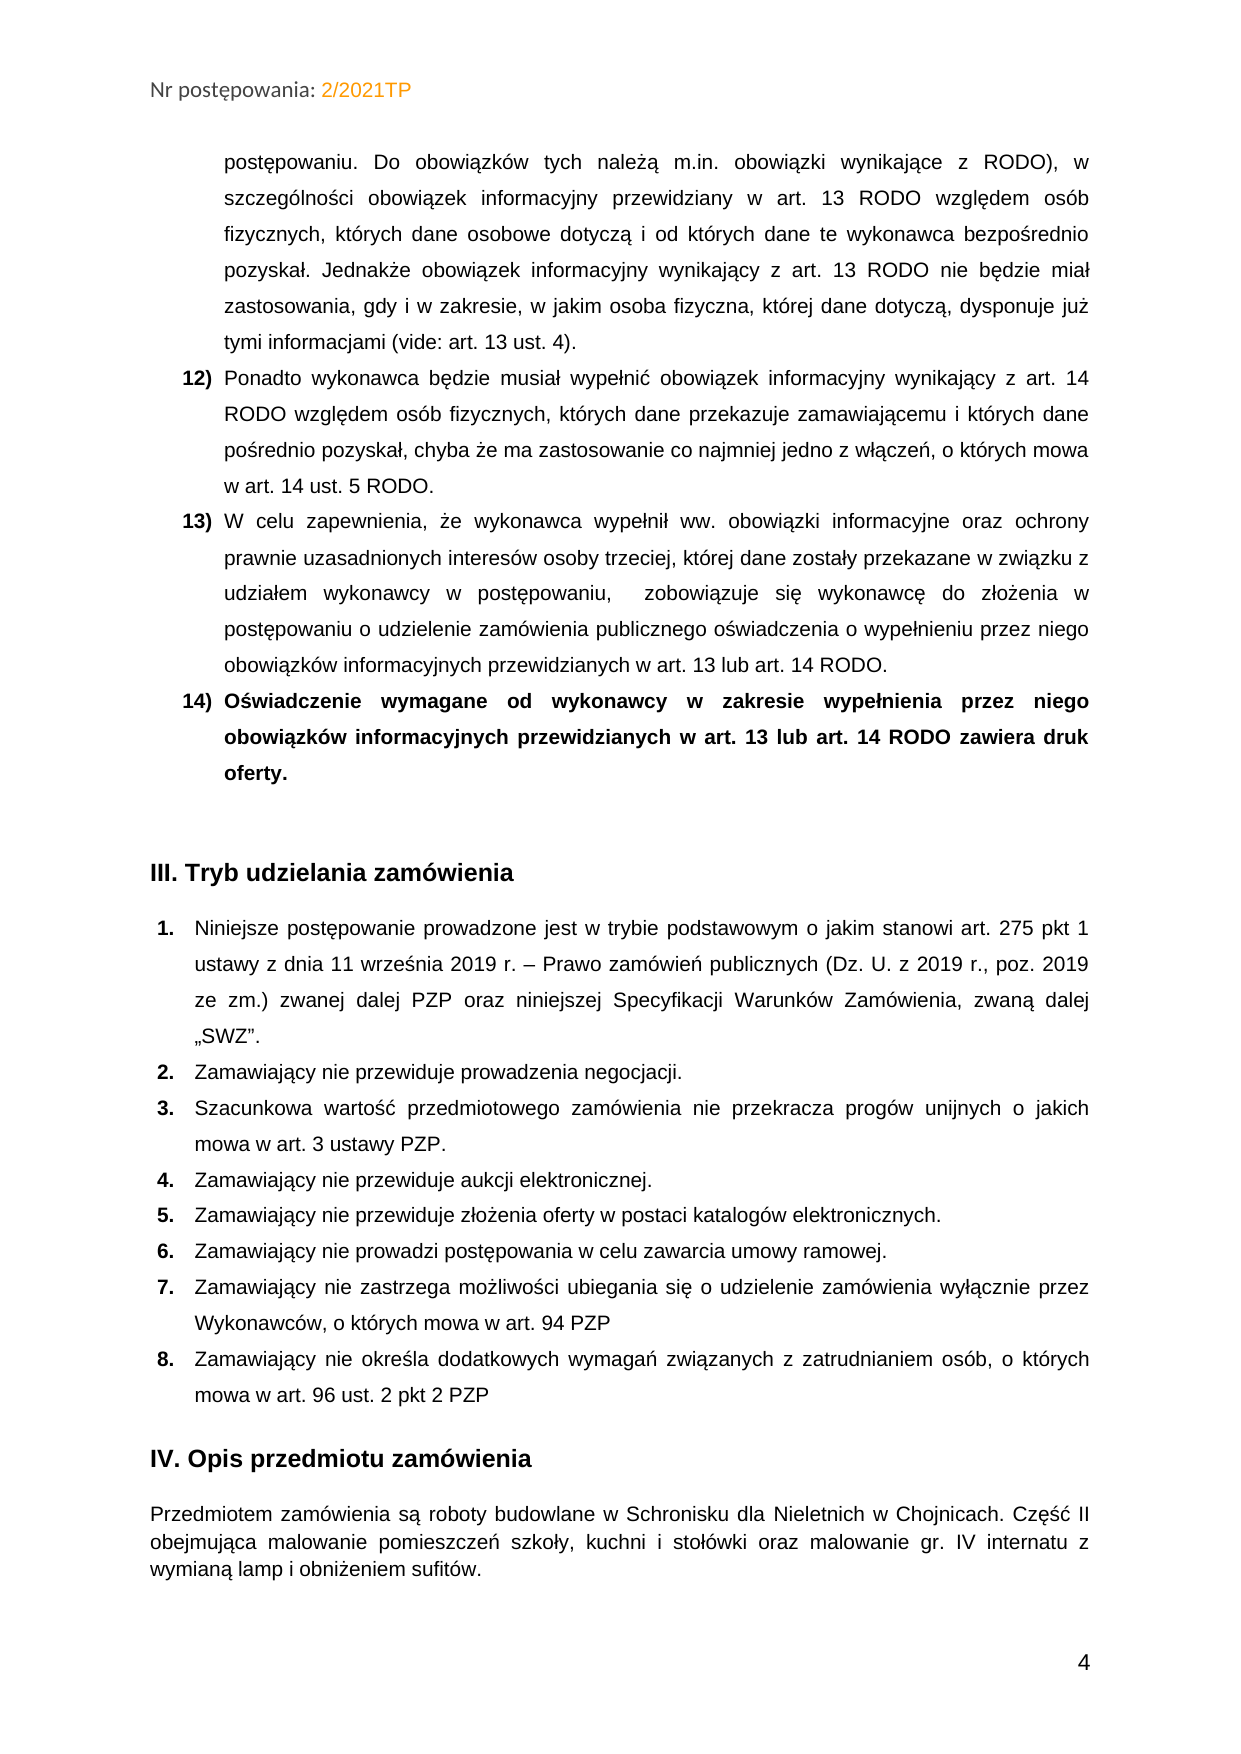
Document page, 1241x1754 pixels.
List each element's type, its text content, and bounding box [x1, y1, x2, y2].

list Szacunkowa wartość przedmiotowego zamówienia nie przekracza progów unijnych o jakich mowa w art. 3 ustawy PZP. [157, 1096, 1090, 1155]
subtitle IV. Opis przedmiotu zamówienia [150, 1444, 1090, 1473]
list Ponadto wykonawca będzie musiał wypełnić obowiązek informacyjny wynikający z art. 14 RODO względem osób fizycznych, których dane przekazuje zamawiającemu i których dane pośrednio pozyskał, chyba że ma zastosowanie co najmniej jedno z włączeń, o których mowa w art. 14 ust. 5 RODO. [182, 366, 1090, 497]
list Oświadczenie wymagane od wykonawcy w zakresie wypełnienia przez niego obowiązków informacyjnych przewidzianych w art. 13 lub art. 14 RODO zawiera druk oferty. [182, 689, 1090, 785]
list Zamawiający nie prowadzi postępowania w celu zawarcia umowy ramowej. [157, 1239, 1090, 1263]
list Zamawiający nie określa dodatkowych wymagań związanych z zatrudnianiem osób, o których mowa w art. 96 ust. 2 pkt 2 PZP [157, 1347, 1090, 1407]
list W celu zapewnienia, że wykonawca wypełnił ww. obowiązki informacyjne oraz ochrony prawnie uzasadnionych interesów osoby trzeciej, której dane zostały przekazane w związku z udziałem wykonawcy w postępowaniu, zobowiązuje się wykonawcę do złożenia w postępowaniu o udzielenie zamówienia publicznego oświadczenia o wypełnieniu przez niego obowiązków informacyjnych przewidzianych w art. 13 lub art. 14 RODO. [182, 509, 1090, 677]
list Niniejsze postępowanie prowadzone jest w trybie podstawowym o jakim stanowi art. 275 pkt 1 ustawy z dnia 11 września 2019 r. – Prawo zamówień publicznych (Dz. U. z 2019 r., poz. 2019 ze zm.) zwanej dalej PZP oraz niniejszej Specyfikacji Warunków Zamówienia, zwaną dalej „SWZ”. [157, 916, 1090, 1048]
subtitle III. Tryb udzielania zamówienia [150, 858, 1090, 887]
text Przedmiotem zamówienia są roboty budowlane w Schronisku dla Nieletnich w Chojnicach. Część II obejmująca malowanie pomieszczeń szkoły, kuchni i stołówki oraz malowanie gr. IV internatu z wymianą lamp i obniżeniem sufitów. [150, 1502, 1090, 1581]
list Zamawiający nie przewiduje aukcji elektronicznej. [157, 1167, 1090, 1191]
list Zamawiający nie zastrzega możliwości ubiegania się o udzielenie zamówienia wyłącznie przez Wykonawców, o których mowa w art. 94 PZP [157, 1275, 1090, 1335]
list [182, 150, 1090, 354]
list Zamawiający nie przewiduje prowadzenia negocjacji. [157, 1059, 1090, 1083]
list Zamawiający nie przewiduje złożenia oferty w postaci katalogów elektronicznych. [157, 1203, 1090, 1227]
